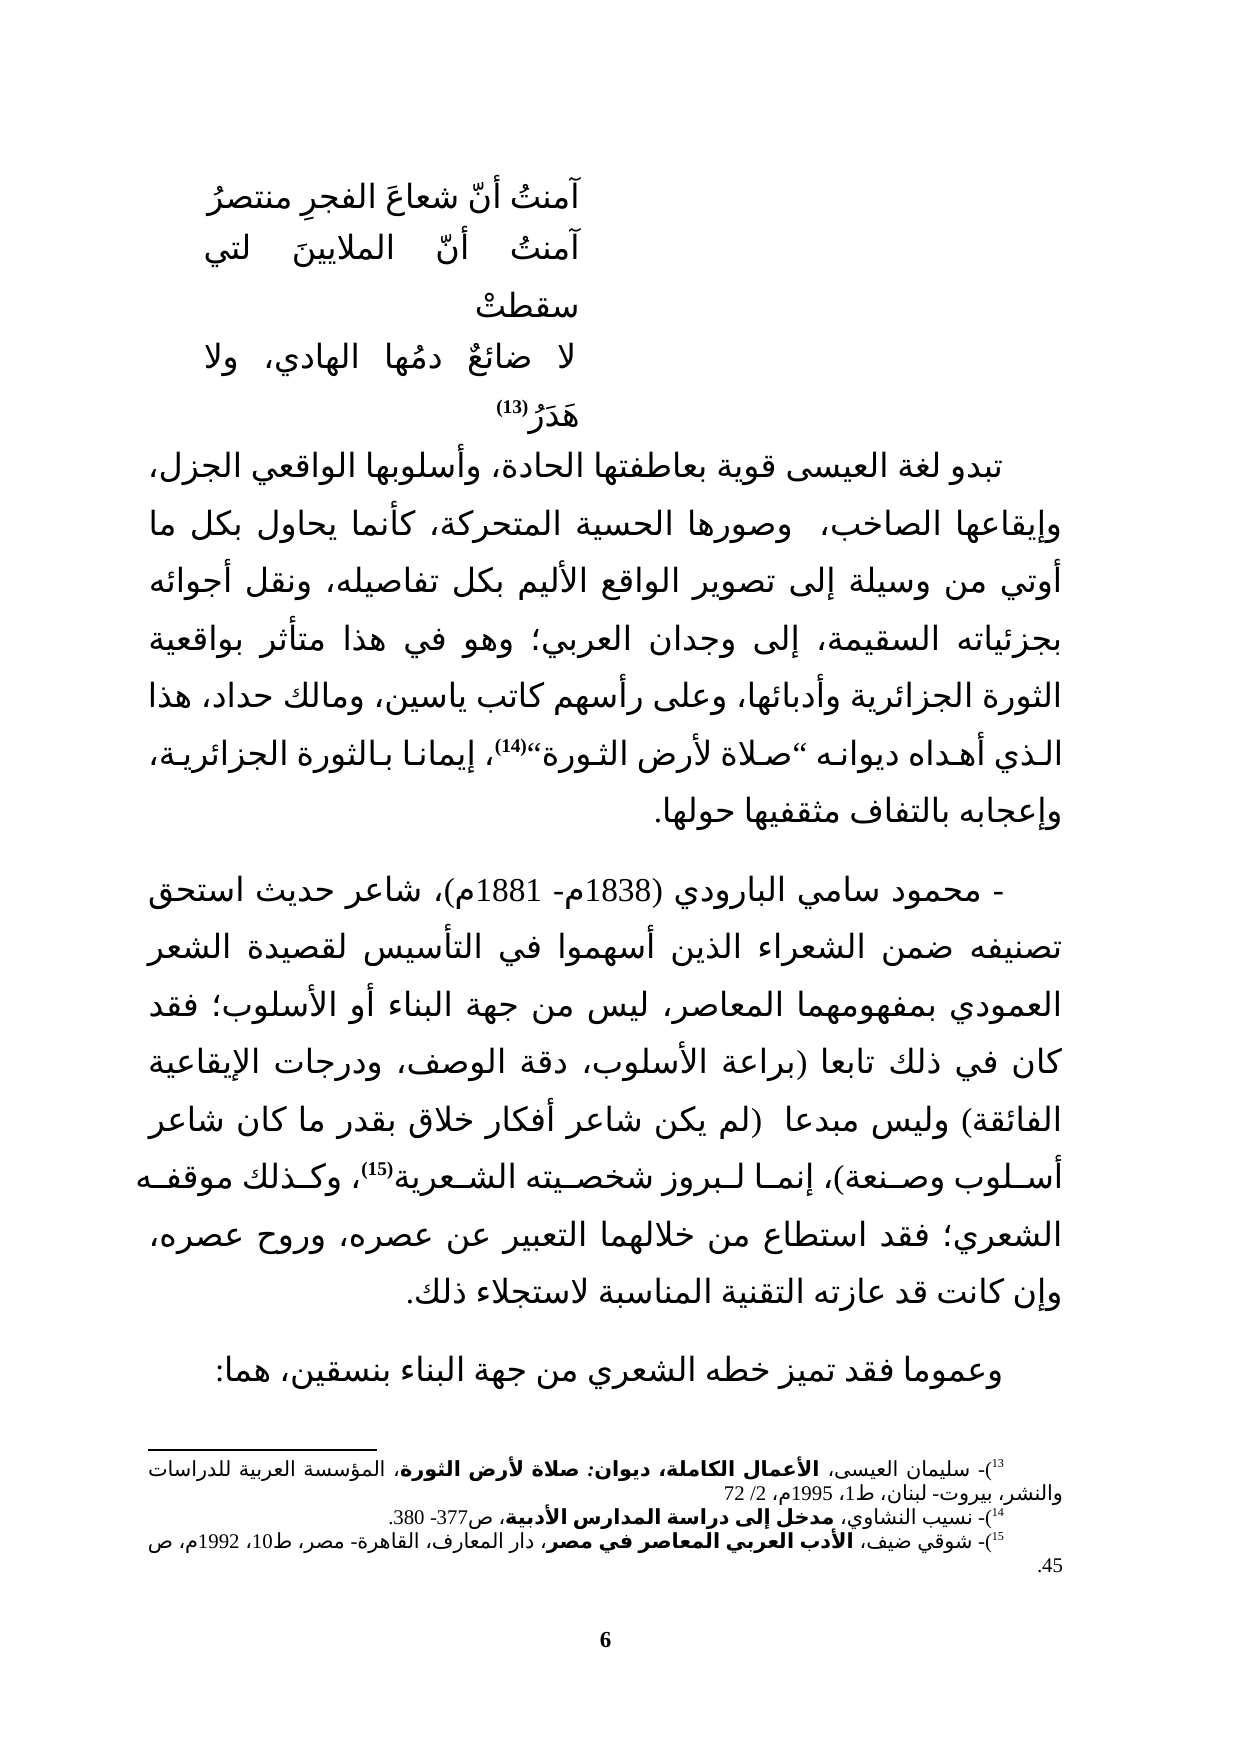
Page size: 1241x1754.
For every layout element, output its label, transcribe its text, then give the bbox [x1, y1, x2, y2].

text - محمود سامي البارودي (1838م- 1881م)، شاعر حديث استحق تصنيفه ضمن الشعراء الذين أسهموا في التأسيس لقصيدة الشعر العمودي بمفهومهما المعاصر، ليس من جهة البناء أو الأسلوب؛ فقد كان في ذلك تابعا (براعة الأسلوب، دقة الوصف، ودرجات الإيقاعية الفائقة) وليس مبدعا (لم يكن شاعر أفكار خلاق بقدر ما كان شاعر أسلوب وصنعة)، إنما لبروز شخصيته الشعرية()، وكذلك موقفه الشعري؛ فقد استطاع من خلالهما التعبير عن عصره، وروح عصره، وإن كانت قد عازته التقنية المناسبة لاستجلاء ذلك. [148, 870, 1063, 1311]
text تبدو لغة العيسى قوية بعاطفتها الحادة، وأسلوبها الواقعي الجزل، وإيقاعها الصاخب، وصورها الحسية المتحركة، كأنما يحاول بكل ما أوتي من وسيلة إلى تصوير الواقع الأليم بكل تفاصيله، ونقل أجوائه بجزئياته السقيمة، إلى وجدان العربي؛ وهو في هذا متأثر بواقعية الثورة الجزائرية وأدبائها، وعلى رأسهم كاتب ياسين، ومالك حداد، هذا الذي أهداه ديوانه “صلاة لأرض الثورة“()، إيمانا بالثورة الجزائرية، وإعجابه بالتفاف مثقفيها حولها. [148, 447, 1063, 830]
text وعموما فقد تميز خطه الشعري من جهة البناء بنسقين، هما: [148, 1351, 1063, 1389]
table_cell لا ضائعٌ دمُها الهادي، ولا هَدَرُ() [192, 338, 591, 447]
table_cell آمنتُ أنّ شعاعَ الفجرِ منتصرُ [192, 177, 591, 229]
table_cell آمنتُ أنّ الملايينَ لتي سقطتْ [192, 229, 591, 338]
